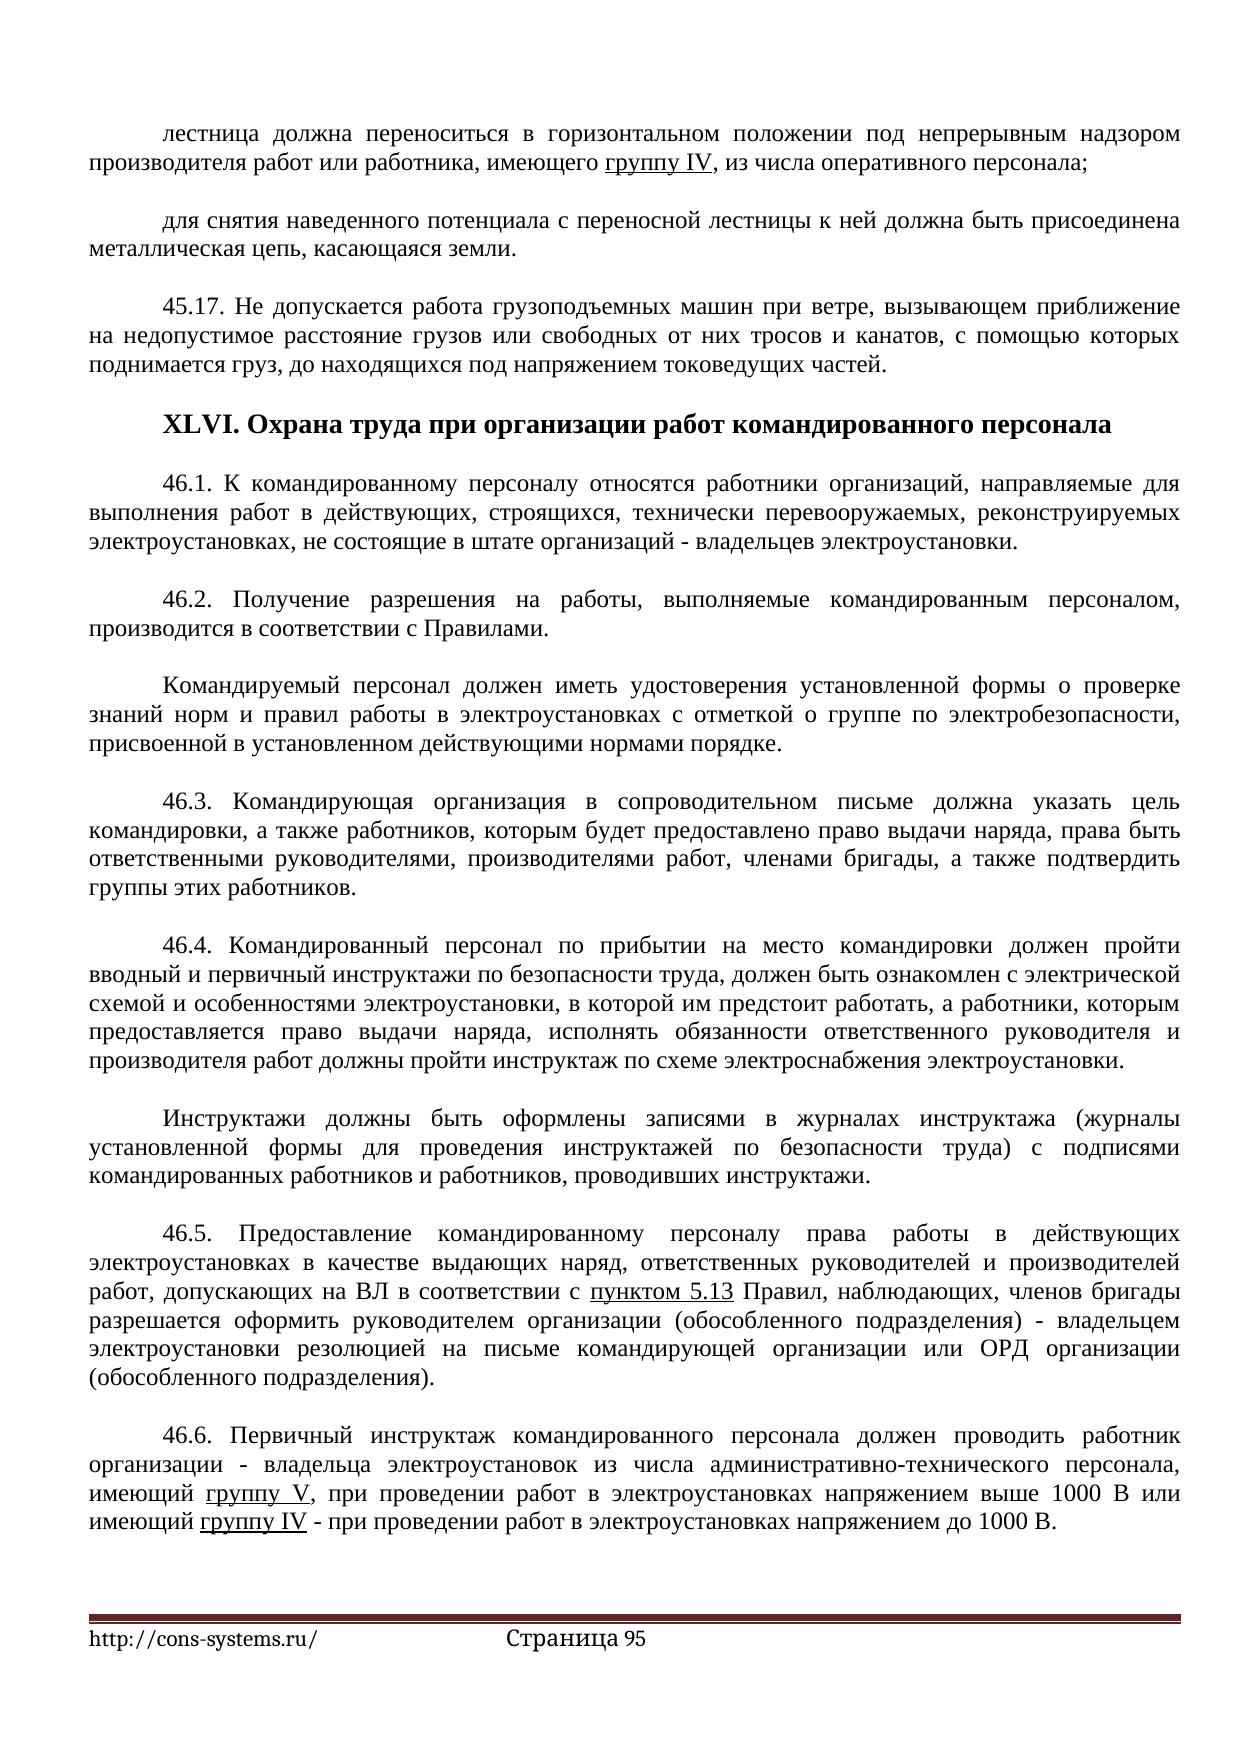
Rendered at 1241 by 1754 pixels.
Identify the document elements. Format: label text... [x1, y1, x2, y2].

text 46.6. Первичный инструктаж командированного персонала должен проводить работник организации - владельца электроустановок из числа административно-технического персонала, имеющий группу V, при проведении работ в электроустановках напряжением выше 1000 В или имеющий группу IV - при проведении работ в электроустановках напряжением до 1000 В. [89, 1420, 1181, 1535]
text 45.17. Не допускается работа грузоподъемных машин при ветре, вызывающем приближение на недопустимое расстояние грузов или свободных от них тросов и канатов, с помощью которых поднимается груз, до находящихся под напряжением токоведущих частей. [89, 291, 1181, 378]
text 46.2. Получение разрешения на работы, выполняемые командированным персоналом, производится в соответствии с Правилами. [89, 584, 1181, 641]
text лестница должна переноситься в горизонтальном положении под непрерывным надзором производителя работ или работника, имеющего группу IV, из числа оперативного персонала; [89, 118, 1181, 176]
text Инструктажи должны быть оформлены записями в журналах инструктажа (журналы установленной формы для проведения инструктажей по безопасности труда) с подписями командированных работников и работников, проводивших инструктажи. [89, 1103, 1181, 1189]
text 46.5. Предоставление командированному персоналу права работы в действующих электроустановках в качестве выдающих наряд, ответственных руководителей и производителей работ, допускающих на ВЛ в соответствии с пунктом 5.13 Правил, наблюдающих, членов бригады разрешается оформить руководителем организации (обособленного подразделения) - владельцем электроустановки резолюцией на письме командирующей организации или ОРД организации (обособленного подразделения). [89, 1218, 1181, 1391]
text Командируемый персонал должен иметь удостоверения установленной формы о проверке знаний норм и правил работы в электроустановках с отметкой о группе по электробезопасности, присвоенной в установленном действующими нормами порядке. [89, 671, 1181, 757]
text XLVI. Охрана труда при организации работ командированного персонала [89, 407, 1181, 439]
text 46.1. К командированному персоналу относятся работники организаций, направляемые для выполнения работ в действующих, строящихся, технически перевооружаемых, реконструируемых электроустановках, не состоящие в штате организаций - владельцев электроустановки. [89, 468, 1181, 555]
text для снятия наведенного потенциала с переносной лестницы к ней должна быть присоединена металлическая цепь, касающаяся земли. [89, 205, 1181, 262]
text 46.3. Командирующая организация в сопроводительном письме должна указать цель командировки, а также работников, которым будет предоставлено право выдачи наряда, права быть ответственными руководителями, производителями работ, членами бригады, а также подтвердить группы этих работников. [89, 786, 1181, 901]
text 46.4. Командированный персонал по прибытии на место командировки должен пройти вводный и первичный инструктажи по безопасности труда, должен быть ознакомлен с электрической схемой и особенностями электроустановки, в которой им предстоит работать, а работники, которым предоставляется право выдачи наряда, исполнять обязанности ответственного руководителя и производителя работ должны пройти инструктаж по схеме электроснабжения электроустановки. [89, 930, 1181, 1074]
